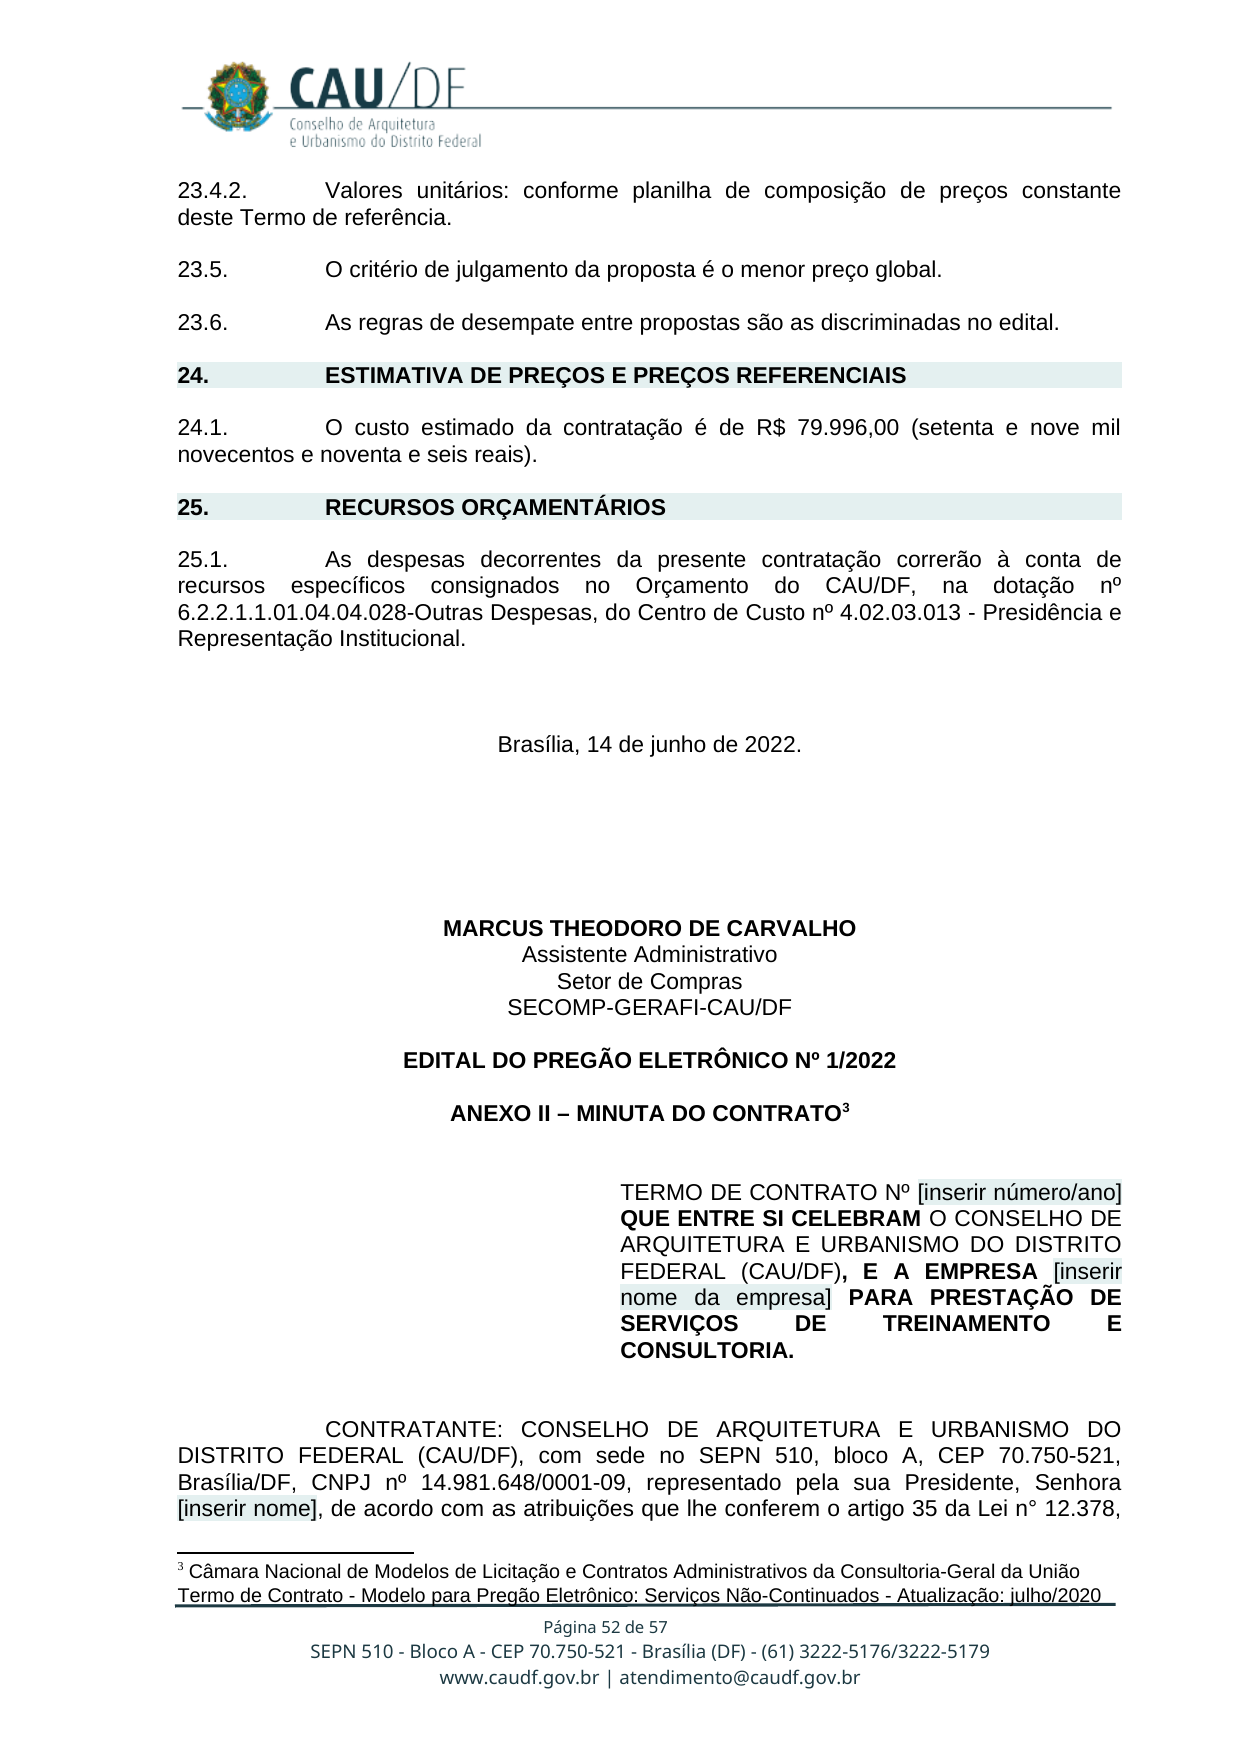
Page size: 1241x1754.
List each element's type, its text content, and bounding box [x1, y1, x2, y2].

list Valores unitários: conforme planilha de composição de preços constante deste Termo de referência. [177, 177, 1122, 230]
list O critério de julgamento da proposta é o menor preço global. [177, 256, 1122, 283]
text Assistente Administrativo [177, 941, 1122, 968]
list As despesas decorrentes da presente contratação correrão à conta de recursos específicos consignados no Orçamento do CAU/DF, na dotação nº 6.2.2.1.1.01.04.04.028-Outras Despesas, do Centro de Custo nº 4.02.03.013 - Presidência e Representação Institucional. [177, 546, 1122, 652]
text Setor de Compras [177, 968, 1122, 994]
text TERMO DE CONTRATO Nº [inserir número/ano] QUE ENTRE SI CELEBRAM O CONSELHO DE ARQUITETURA E URBANISMO DO DISTRITO FEDERAL (CAU/DF), E A EMPRESA [inserir nome da empresa] PARA PRESTAÇÃO DE SERVIÇOS DE TREINAMENTO E CONSULTORIA. [620, 1179, 1122, 1363]
list ESTIMATIVA DE PREÇOS E PREÇOS REFERENCIAIS [177, 362, 1122, 388]
text ANEXO II – MINUTA DO CONTRATO [177, 1099, 1122, 1126]
text EDITAL DO PREGÃO ELETRÔNICO Nº 1/2022 [177, 1047, 1122, 1073]
list As regras de desempate entre propostas são as discriminadas no edital. [177, 309, 1122, 335]
list O custo estimado da contratação é de R$ 79.996,00 (setenta e nove mil novecentos e noventa e seis reais). [177, 414, 1122, 467]
text Brasília, 14 de junho de 2022. [177, 731, 1122, 757]
text SECOMP-GERAFI-CAU/DF [177, 994, 1122, 1021]
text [177, 1416, 1122, 1521]
list RECURSOS ORÇAMENTÁRIOS [177, 493, 1122, 520]
text MARCUS THEODORO DE CARVALHO [177, 915, 1122, 941]
